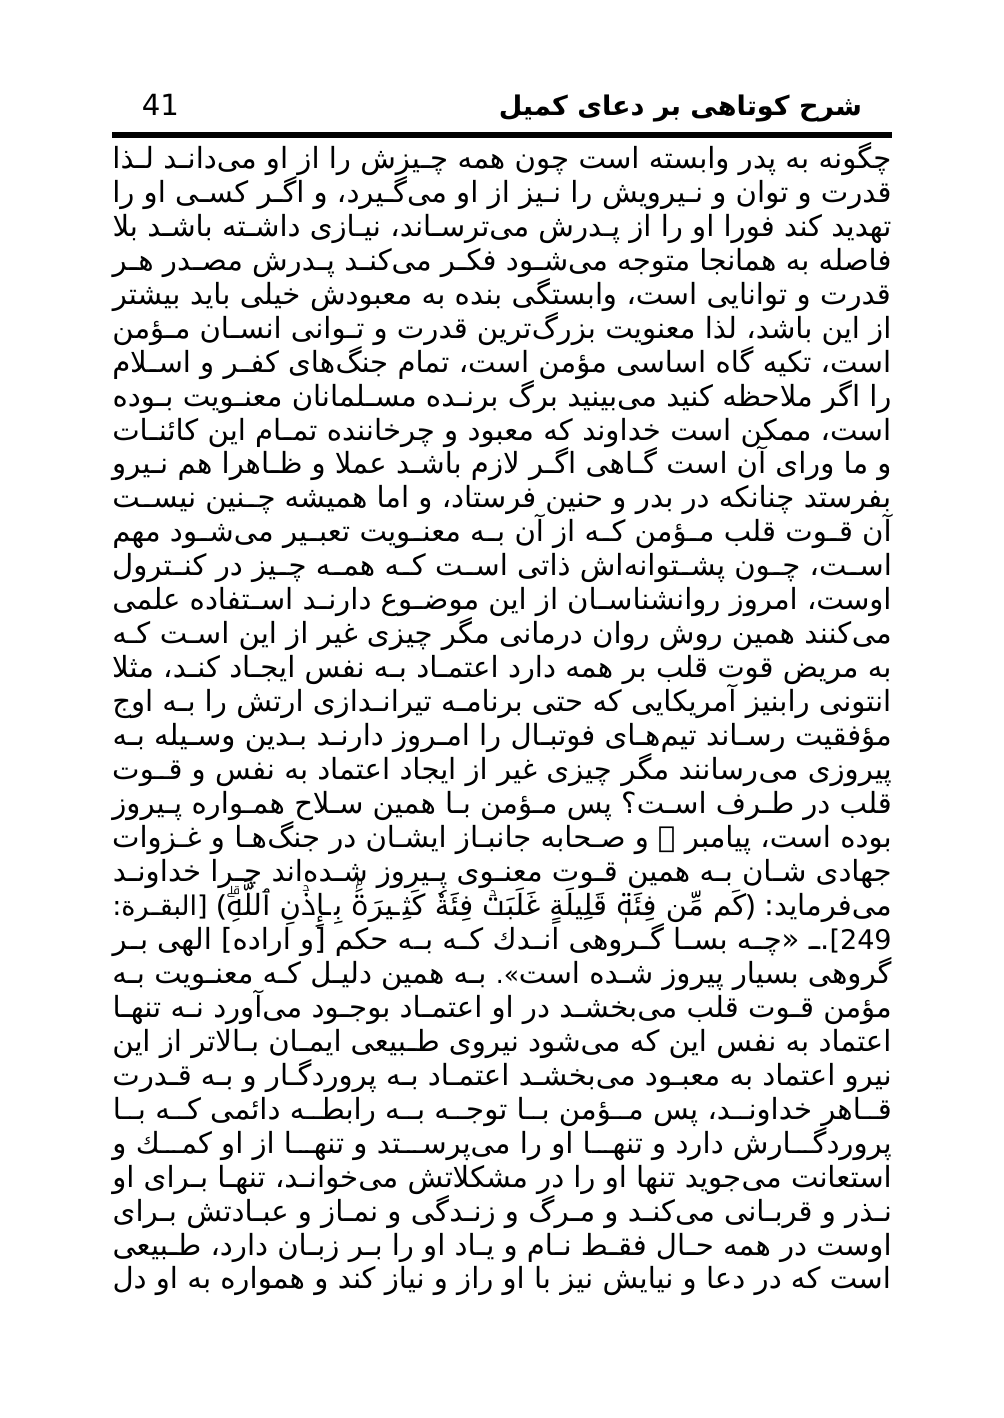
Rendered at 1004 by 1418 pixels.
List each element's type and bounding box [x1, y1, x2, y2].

text [112, 141, 892, 1296]
